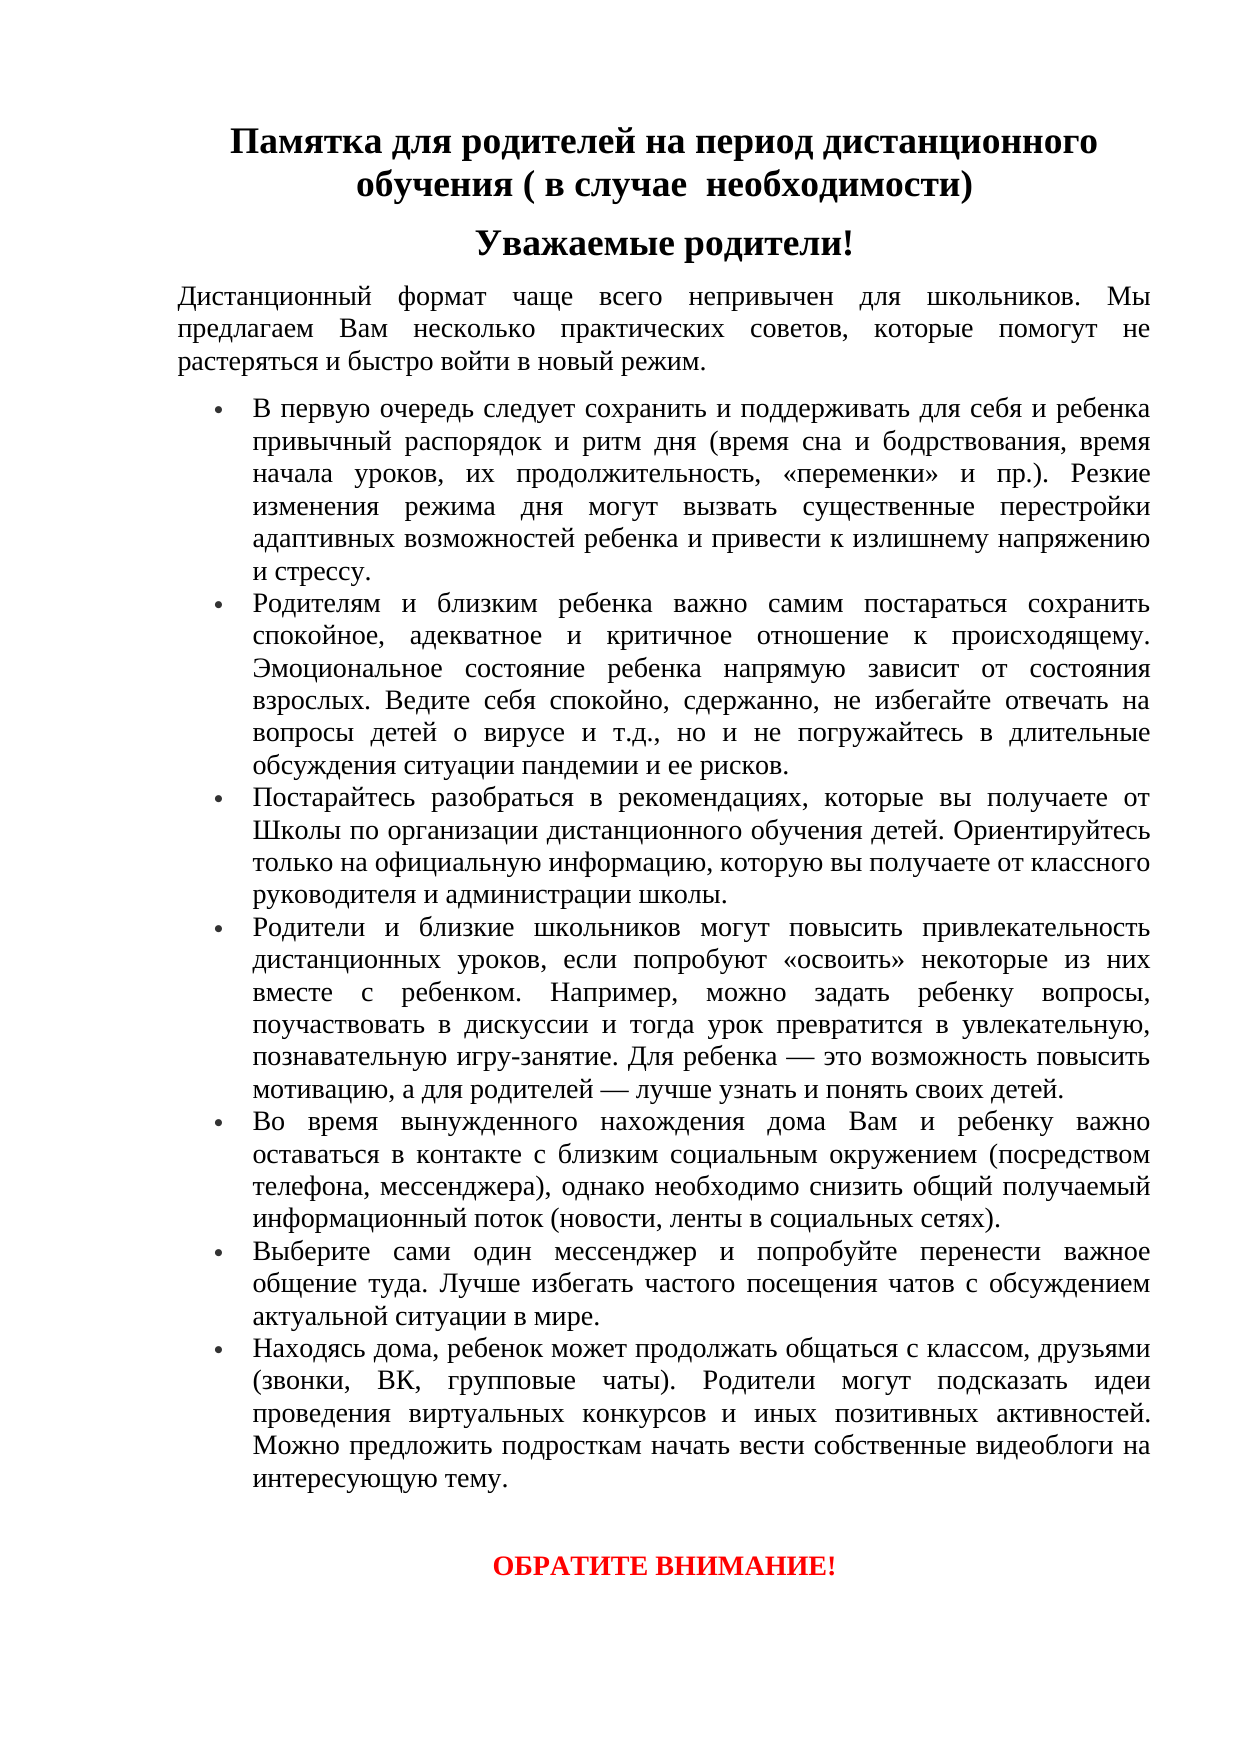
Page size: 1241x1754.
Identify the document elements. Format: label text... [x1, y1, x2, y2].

list Родителям и близким ребенка важно самим постараться сохранить спокойное, адекватное и критичное отношение к происходящему. Эмоциональное состояние ребенка напрямую зависит от состояния взрослых. Ведите себя спокойно, сдержанно, не избегайте отвечать на вопросы детей о вирусе и т.д., но и не погружайтесь в длительные обсуждения ситуации пандемии и ее рисков. [215, 586, 1152, 780]
list В первую очередь следует сохранить и поддерживать для себя и ребенка привычный распорядок и ритм дня (время сна и бодрствования, время начала уроков, их продолжительность, «переменки» и пр.). Резкие изменения режима дня могут вызвать существенные перестройки адаптивных возможностей ребенка и привести к излишнему напряжению и стрессу. [215, 392, 1152, 586]
list Находясь дома, ребенок может продолжать общаться с классом, друзьями (звонки, ВК, групповые чаты). Родители могут подсказать идеи проведения виртуальных конкурсов и иных позитивных активностей. Можно предложить подросткам начать вести собственные видеоблоги на интересующую тему. [215, 1331, 1152, 1493]
text Уважаемые родители! [177, 220, 1152, 263]
text Памятка для родителей на период дистанционного обучения ( в случае необходимости) [177, 118, 1152, 204]
text Дистанционный формат чаще всего непривычен для школьников. Мы предлагаем Вам несколько практических советов, которые помогут не растеряться и быстро войти в новый режим. [177, 279, 1152, 376]
list Родители и близкие школьников могут повысить привлекательность дистанционных уроков, если попробуют «освоить» некоторые из них вместе с ребенком. Например, можно задать ребенку вопросы, поучаствовать в дискуссии и тогда урок превратится в увлекательную, познавательную игру-занятие. Для ребенка — это возможность повысить мотивацию, а для родителей — лучше узнать и понять своих детей. [215, 910, 1152, 1104]
list Во время вынужденного нахождения дома Вам и ребенку важно оставаться в контакте с близким социальным окружением (посредством телефона, мессенджера), однако необходимо снизить общий получаемый информационный поток (новости, ленты в социальных сетях). [215, 1104, 1152, 1234]
list Выберите сами один мессенджер и попробуйте перенести важное общение туда. Лучше избегать частого посещения чатов с обсуждением актуальной ситуации в мире. [215, 1234, 1152, 1331]
text ОБРАТИТЕ ВНИМАНИЕ! [177, 1549, 1152, 1582]
list Постарайтесь разобраться в рекомендациях, которые вы получаете от Школы по организации дистанционного обучения детей. Ориентируйтесь только на официальную информацию, которую вы получаете от классного руководителя и администрации школы. [215, 780, 1152, 910]
